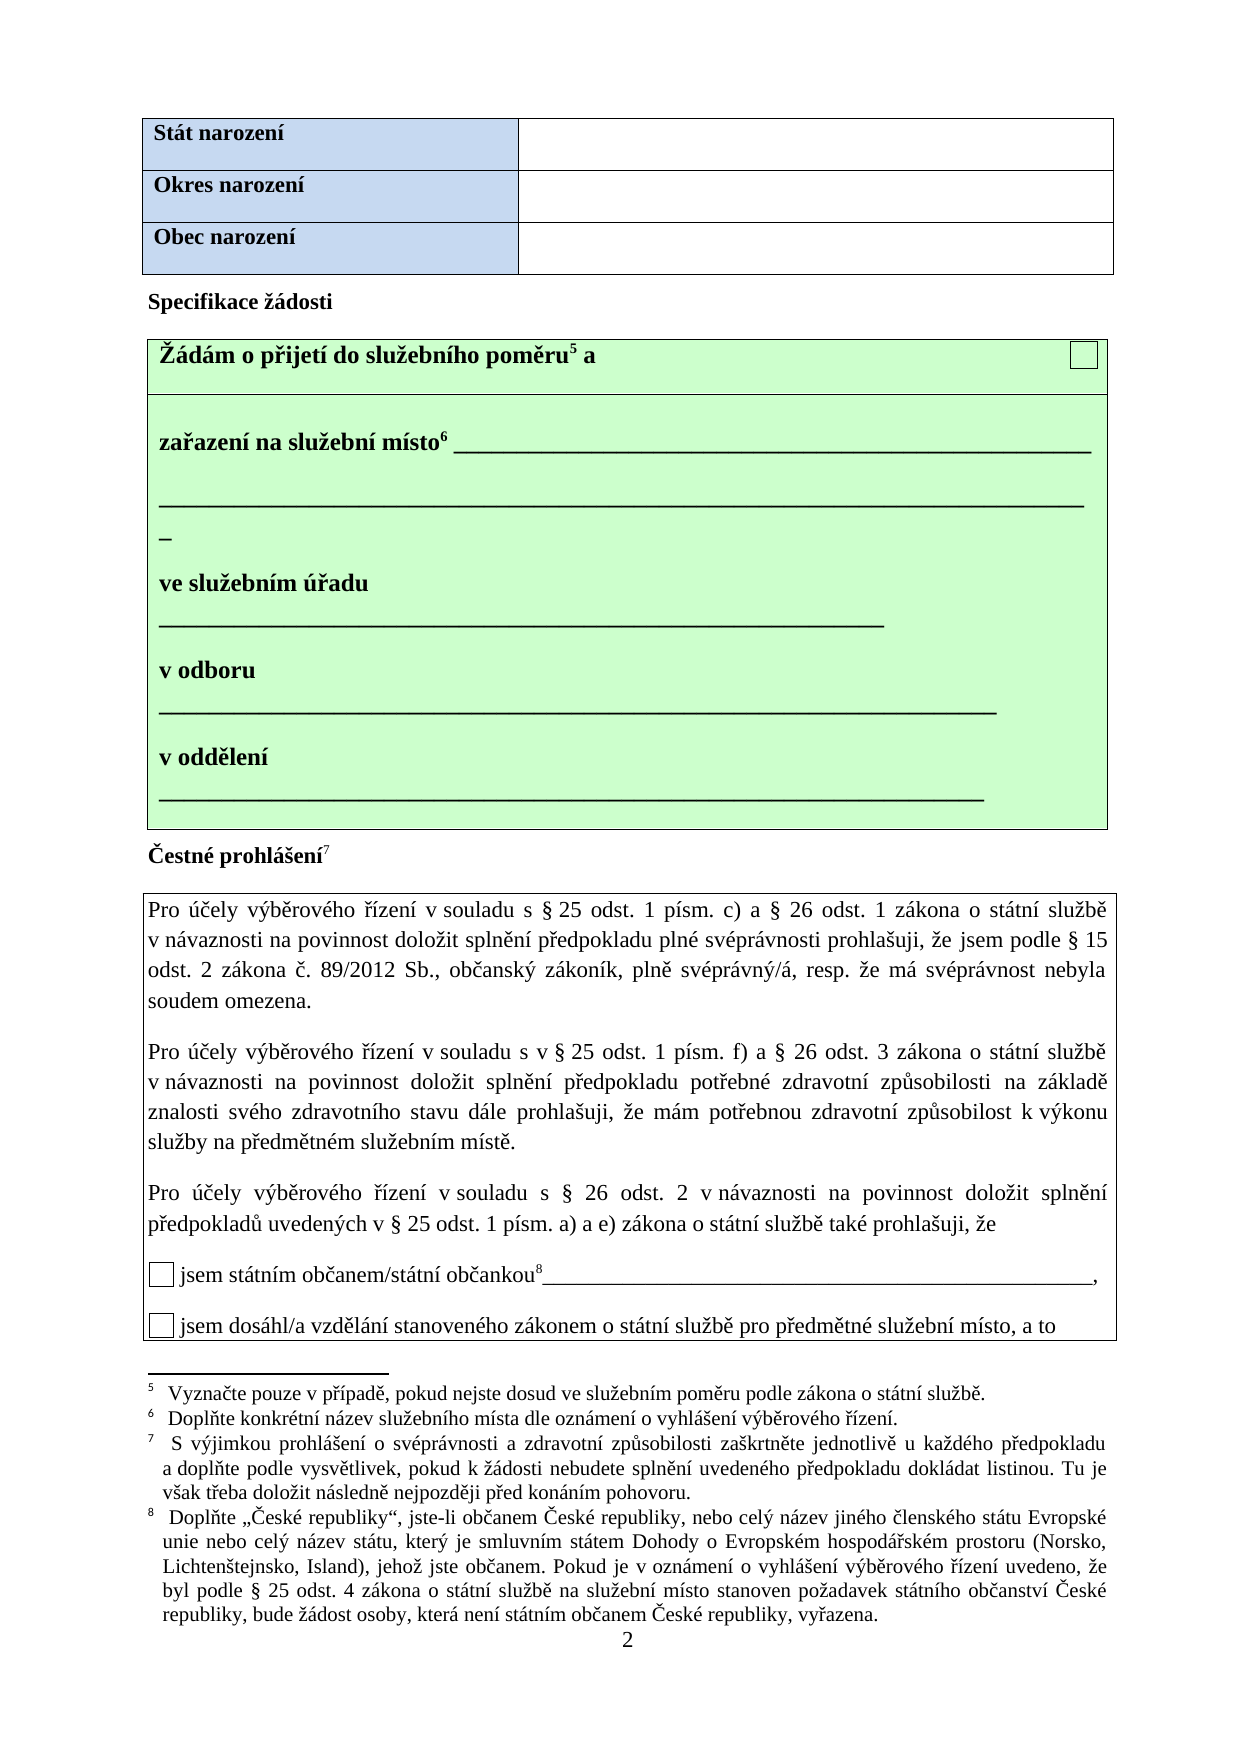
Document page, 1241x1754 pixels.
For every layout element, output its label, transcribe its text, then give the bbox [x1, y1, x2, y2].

text jsem dosáhl/a vzdělání stanoveného zákonem o státní službě pro předmětné služební místo, a to [144, 1309, 1116, 1340]
text Pro účely výběrového řízení v souladu s § 25 odst. 1 písm. c) a § 26 odst. 1 zákona o státní službě v návaznosti na povinnost doložit splnění předpokladu plné svéprávnosti prohlašuji, že jsem podle § 15 odst. 2 zákona č. 89/2012 Sb., občanský zákoník, plně svéprávný/á, resp. že má svéprávnost nebyla soudem omezena. [144, 894, 1116, 1013]
table_cell [519, 119, 1113, 170]
table_cell zařazení na služební místo ___________________________________________________ ___________________________________________________________________________ ve služebním úřadu __________________________________________________________ v odboru ___________________________________________________________________ v oddělení __________________________________________________________________ [148, 395, 1107, 828]
text Pro účely výběrového řízení v souladu s v § 25 odst. 1 písm. f) a § 26 odst. 3 zákona o státní službě v návaznosti na povinnost doložit splnění předpokladu potřebné zdravotní způsobilosti na základě znalosti svého zdravotního stavu dále prohlašuji, že mám potřebnou zdravotní způsobilost k výkonu služby na předmětném služebním místě. [144, 1035, 1116, 1155]
table_cell Stát narození [143, 119, 518, 170]
table_cell Obec narození [143, 223, 518, 274]
table_cell [519, 171, 1113, 222]
text Pro účely výběrového řízení v souladu s § 26 odst. 2 v návaznosti na povinnost doložit splnění předpokladů uvedených v § 25 odst. 1 písm. a) a e) zákona o státní službě také prohlašuji, že [144, 1176, 1116, 1236]
text Čestné prohlášení [148, 842, 1107, 868]
text Specifikace žádosti [148, 288, 1107, 314]
table_cell Okres narození [143, 171, 518, 222]
table_header Žádám o přijetí do služebního poměru a [148, 340, 1107, 393]
text jsem státním občanem/státní občankou________________________________________________, [144, 1258, 1116, 1287]
table_cell [519, 223, 1113, 274]
